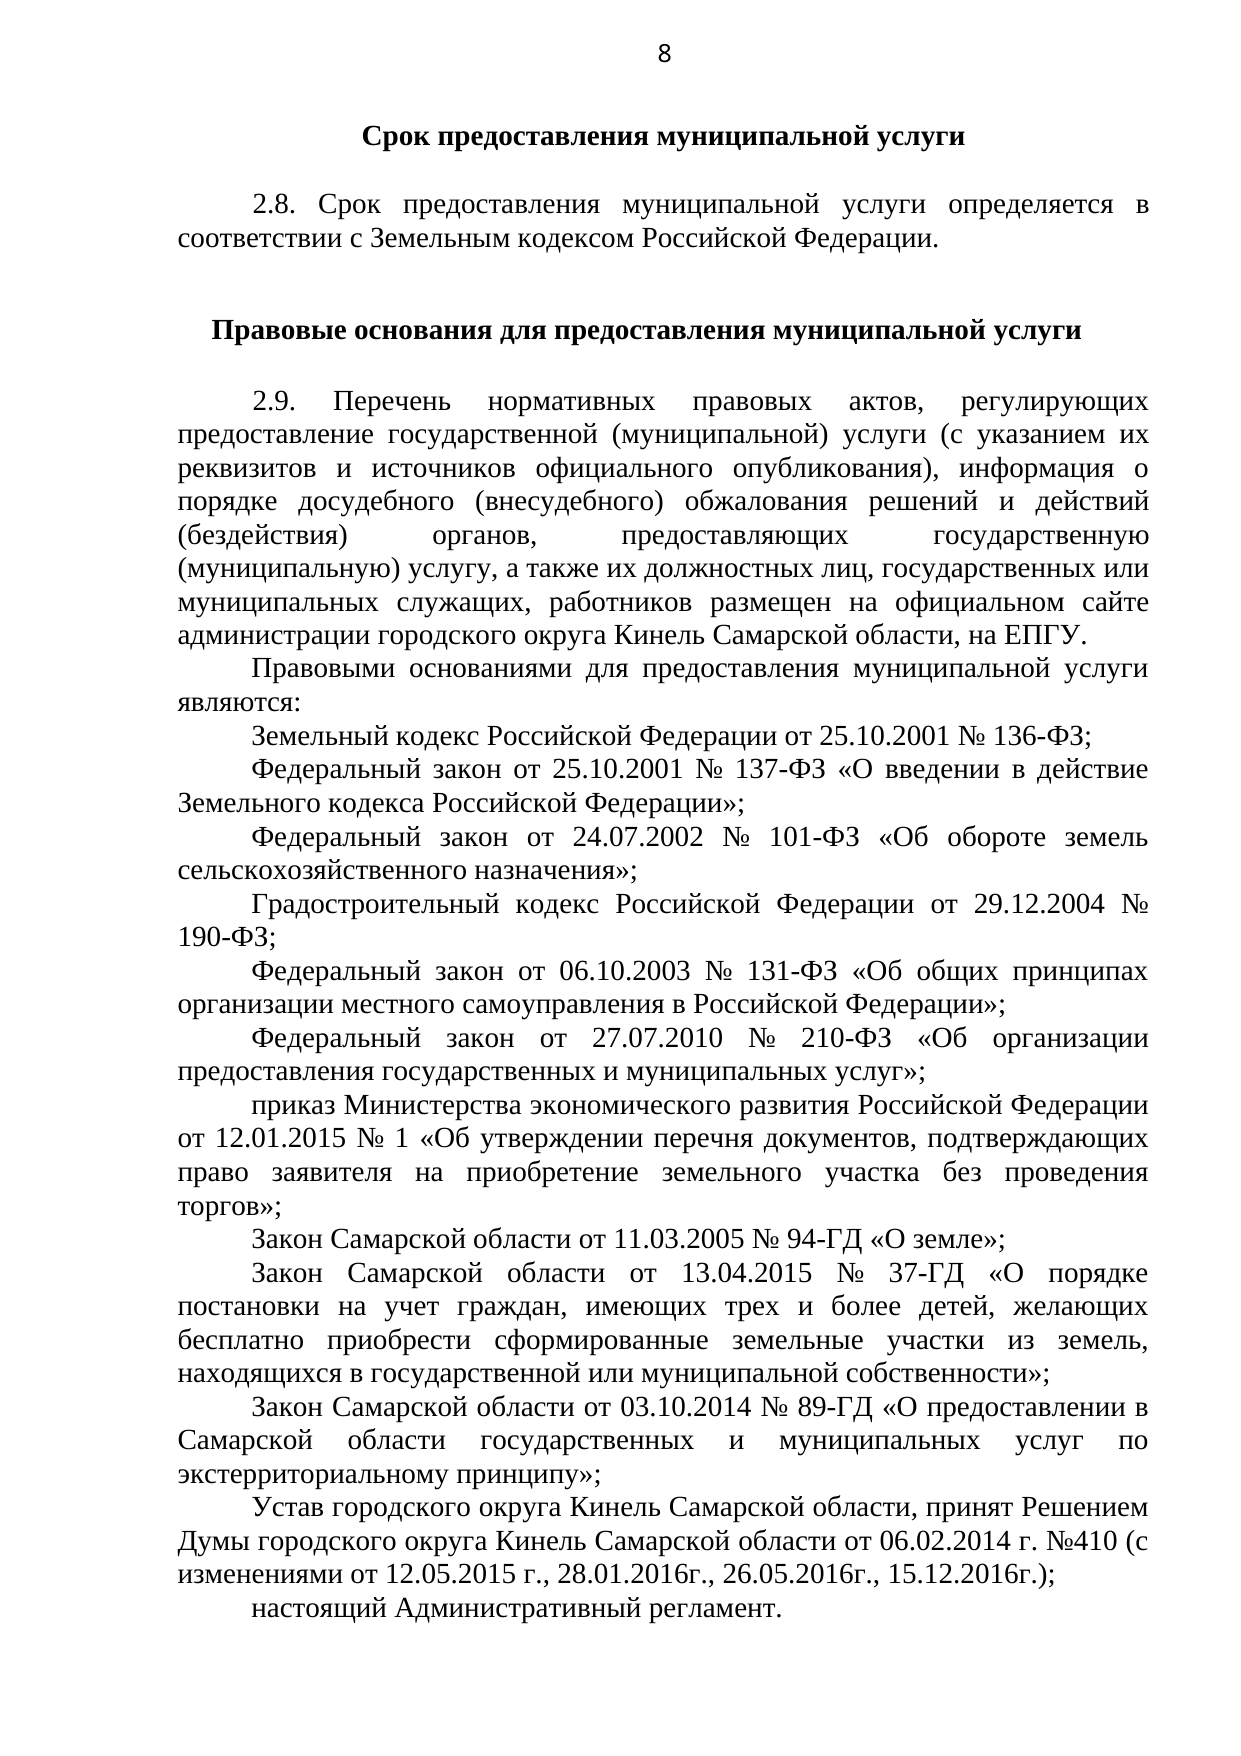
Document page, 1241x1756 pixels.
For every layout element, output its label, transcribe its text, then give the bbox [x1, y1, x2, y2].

text приказ Министерства экономического развития Российской Федерации от 12.01.2015 № 1 «Об утверждении перечня документов, подтверждающих право заявителя на приобретение земельного участка без проведения торгов»; [177, 1087, 1149, 1221]
text Закон Самарской области от 03.10.2014 № 89-ГД «О предоставлении в Самарской области государственных и муниципальных услуг по экстерриториальному принципу»; [177, 1389, 1149, 1489]
text Федеральный закон от 06.10.2003 № 131-ФЗ «Об общих принципах организации местного самоуправления в Российской Федерации»; [177, 953, 1149, 1020]
text Федеральный закон от 27.07.2010 № 210-ФЗ «Об организации предоставления государственных и муниципальных услуг»; [177, 1020, 1149, 1087]
text Градостроительный кодекс Российской Федерации от 29.12.2004 № 190-ФЗ; [177, 886, 1149, 953]
text Устав городского округа Кинель Самарской области, принят Решением Думы городского округа Кинель Самарской области от 06.02.2014 г. №410 (с изменениями от 12.05.2015 г., 28.01.2016г., 26.05.2016г., 15.12.2016г.); [177, 1489, 1149, 1590]
text Федеральный закон от 24.07.2002 № 101-ФЗ «Об обороте земель сельскохозяйственного назначения»; [177, 819, 1149, 886]
list 2.9. Перечень нормативных правовых актов, регулирующих предоставление государственной (муниципальной) услуги (с указанием их реквизитов и источников официального опубликования), информация о порядке досудебного (внесудебного) обжалования решений и действий (бездействия) органов, предоставляющих государственную (муниципальную) услугу, а также их должностных лиц, государственных или муниципальных служащих, работников размещен на официальном сайте администрации городского округа Кинель Самарской области, на ЕПГУ. [177, 383, 1149, 651]
text Федеральный закон от 25.10.2001 № 137-ФЗ «О введении в действие Земельного кодекса Российской Федерации»; [177, 752, 1149, 819]
subtitle Правовые основания для предоставления муниципальной услуги [177, 312, 1116, 346]
text настоящий Административный регламент. [177, 1590, 1149, 1624]
subtitle Срок предоставления муниципальной услуги [177, 118, 1149, 152]
text Закон Самарской области от 13.04.2015 № 37-ГД «О порядке постановки на учет граждан, имеющих трех и более детей, желающих бесплатно приобрести сформированные земельные участки из земель, находящихся в государственной или муниципальной собственности»; [177, 1255, 1149, 1389]
text Закон Самарской области от 11.03.2005 № 94-ГД «О земле»; [177, 1221, 1149, 1255]
text Правовыми основаниями для предоставления муниципальной услуги являются: [177, 651, 1149, 718]
list 2.8. Срок предоставления муниципальной услуги определяется в соответствии с Земельным кодексом Российской Федерации. [177, 186, 1149, 253]
text Земельный кодекс Российской Федерации от 25.10.2001 № 136-ФЗ; [177, 718, 1149, 752]
